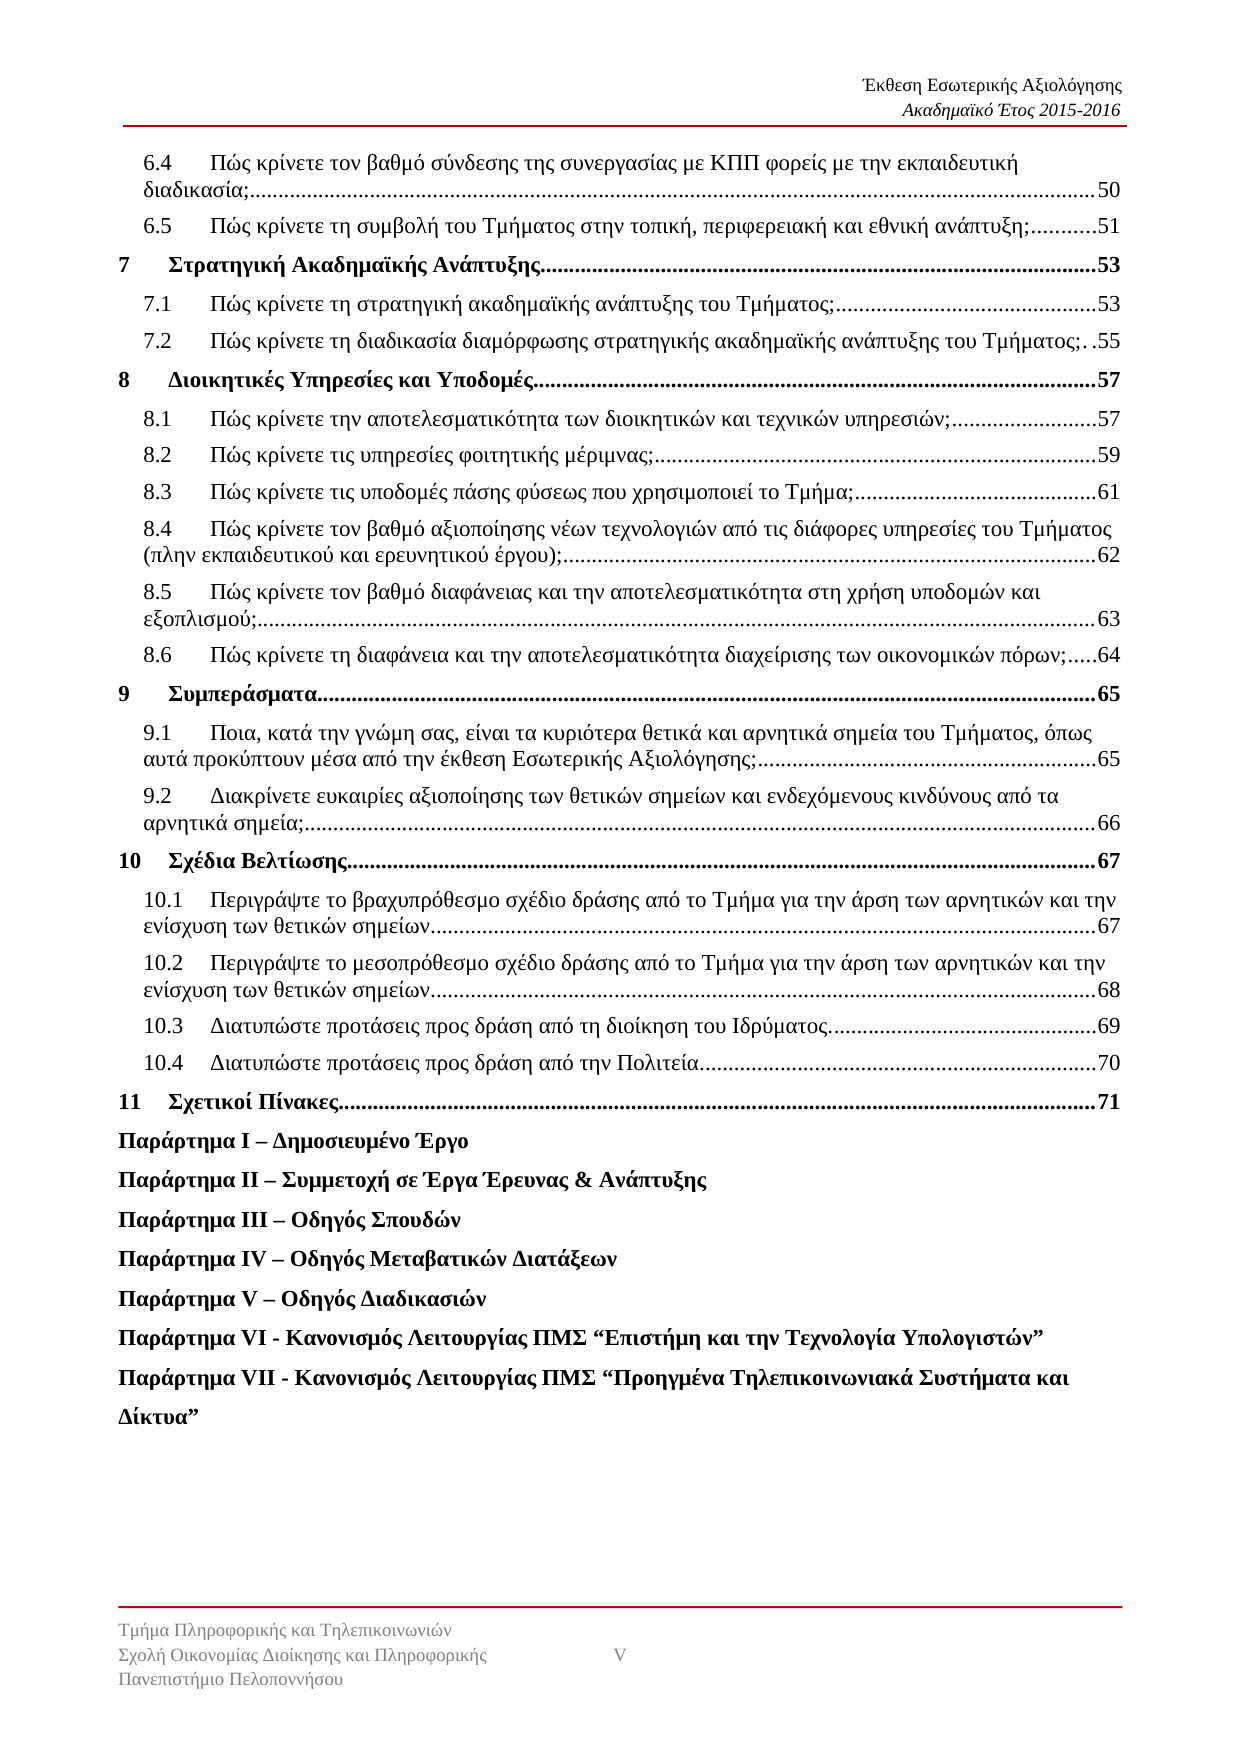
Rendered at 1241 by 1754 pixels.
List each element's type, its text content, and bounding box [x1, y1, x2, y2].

text 8.1 Πώς κρίνετε την αποτελεσματικότητα των διοικητικών και τεχνικών υπηρεσιών; 57 [143, 405, 1122, 431]
text 9 Συμπεράσματα 65 [118, 680, 1122, 707]
text 10.1 Περιγράψτε το βραχυπρόθεσμο σχέδιο δράσης από το Τμήμα για την άρση των αρνητικών και την ενίσχυση των θετικών σημείων. 67 [143, 886, 1122, 939]
text 8.2 Πώς κρίνετε τις υπηρεσίες φοιτητικής μέριμνας; 59 [143, 442, 1122, 468]
text 10.2 Περιγράψτε το μεσοπρόθεσμο σχέδιο δράσης από το Τμήμα για την άρση των αρνητικών και την ενίσχυση των θετικών σημείων. 68 [143, 949, 1122, 1002]
text 8.4 Πώς κρίνετε τον βαθμό αξιοποίησης νέων τεχνολογιών από τις διάφορες υπηρεσίες του Τμήματος (πλην εκπαιδευτικού και ερευνητικού έργου); 62 [143, 515, 1122, 568]
subtitle Παράρτημα ΙΙ – Συμμετοχή σε Έργα Έρευνας & Ανάπτυξης [118, 1166, 1122, 1193]
text Παράρτημα V – Οδηγός Διαδικασιών [118, 1285, 1122, 1311]
text 8 Διοικητικές Υπηρεσίες και Υποδομές 57 [118, 366, 1122, 392]
text Παράρτημα VII - Κανονισμός Λειτουργίας ΠΜΣ “Προηγμένα Τηλεπικοινωνιακά Συστήματα και Δίκτυα” [118, 1364, 1122, 1430]
text 9.2 Διακρίνετε ευκαιρίες αξιοποίησης των θετικών σημείων και ενδεχόμενους κινδύνους από τα αρνητικά σημεία; 66 [143, 782, 1122, 835]
text 7.2 Πώς κρίνετε τη διαδικασία διαμόρφωσης στρατηγικής ακαδημαϊκής ανάπτυξης του Τμήματος; 55 [143, 327, 1122, 353]
text 6.4 Πώς κρίνετε τον βαθμό σύνδεσης της συνεργασίας με ΚΠΠ φορείς με την εκπαιδευτική διαδικασία; 50 [143, 149, 1122, 202]
text 10.4 Διατυπώστε προτάσεις προς δράση από την Πολιτεία. 70 [143, 1049, 1122, 1076]
subtitle Παράρτημα IV – Οδηγός Μεταβατικών Διατάξεων [118, 1245, 1122, 1272]
text 10 Σχέδια Βελτίωσης 67 [118, 847, 1122, 874]
text 7 Στρατηγική Ακαδημαϊκής Ανάπτυξης 53 [118, 251, 1122, 278]
text 7.1 Πώς κρίνετε τη στρατηγική ακαδημαϊκής ανάπτυξης του Τμήματος; 53 [143, 290, 1122, 317]
text 8.5 Πώς κρίνετε τον βαθμό διαφάνειας και την αποτελεσματικότητα στη χρήση υποδομών και εξοπλισμού; 63 [143, 578, 1122, 631]
text Παράρτημα VI - Κανονισμός Λειτουργίας ΠΜΣ “Επιστήμη και την Τεχνολογία Υπολογιστών” [118, 1324, 1122, 1351]
text 11 Σχετικοί Πίνακες 71 [118, 1088, 1122, 1114]
text 8.6 Πώς κρίνετε τη διαφάνεια και την αποτελεσματικότητα διαχείρισης των οικονομικών πόρων; 64 [143, 641, 1122, 668]
subtitle Παράρτημα Ι – Δημοσιευμένο Έργο [118, 1127, 1122, 1153]
text 8.3 Πώς κρίνετε τις υποδομές πάσης φύσεως που χρησιμοποιεί το Τμήμα; 61 [143, 478, 1122, 505]
text 6.5 Πώς κρίνετε τη συμβολή του Τμήματος στην τοπική, περιφερειακή και εθνική ανάπτυξη; 51 [143, 213, 1122, 239]
subtitle Παράρτημα ΙΙΙ – Οδηγός Σπουδών [118, 1206, 1122, 1232]
text 9.1 Ποια, κατά την γνώμη σας, είναι τα κυριότερα θετικά και αρνητικά σημεία του Τμήματος, όπως αυτά προκύπτουν μέσα από την έκθεση Εσωτερικής Αξιολόγησης; 65 [143, 719, 1122, 772]
text 10.3 Διατυπώστε προτάσεις προς δράση από τη διοίκηση του Ιδρύματος. 69 [143, 1012, 1122, 1039]
